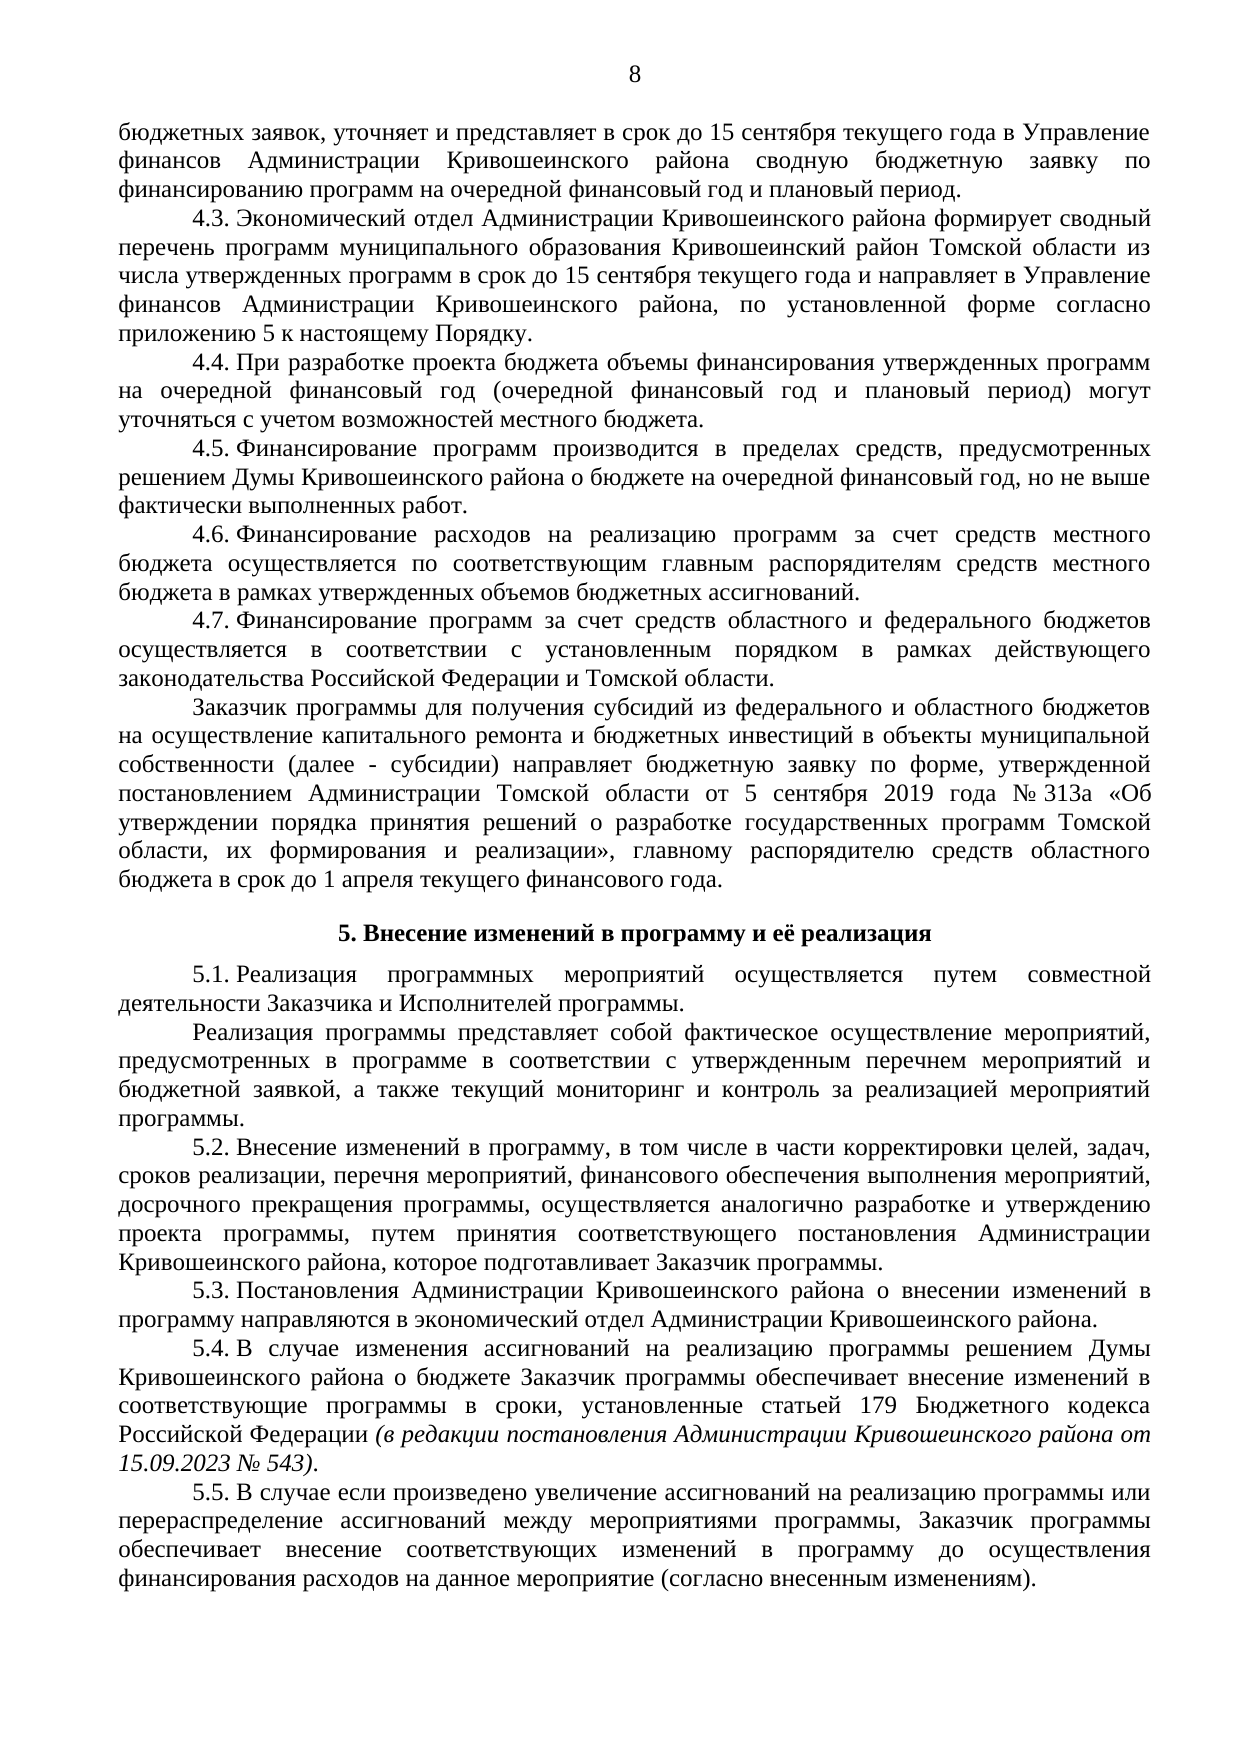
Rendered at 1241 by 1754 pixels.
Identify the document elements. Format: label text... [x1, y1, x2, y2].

text 4.5. Финансирование программ производится в пределах средств, предусмотренных решением Думы Кривошеинского района о бюджете на очередной финансовый год, но не выше фактически выполненных работ. [118, 433, 1152, 519]
text 5.3. Постановления Администрации Кривошеинского района о внесении изменений в программу направляются в экономический отдел Администрации Кривошеинского района. [118, 1275, 1152, 1333]
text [118, 117, 1152, 203]
text 4.3. Экономический отдел Администрации Кривошеинского района формирует сводный перечень программ муниципального образования Кривошеинский район Томской области из числа утвержденных программ в срок до 15 сентября текущего года и направляет в Управление финансов Администрации Кривошеинского района, по установленной форме согласно приложению 5 к настоящему Порядку. [118, 203, 1152, 347]
text 4.6. Финансирование расходов на реализацию программ за счет средств местного бюджета осуществляется по соответствующим главным распорядителям средств местного бюджета в рамках утвержденных объемов бюджетных ассигнований. [118, 519, 1152, 605]
text 5.1. Реализация программных мероприятий осуществляется путем совместной деятельности Заказчика и Исполнителей программы. [118, 959, 1152, 1017]
list Внесение изменений в программу и её реализация [177, 918, 1092, 947]
text 5.4. В случае изменения ассигнований на реализацию программы решением Думы Кривошеинского района о бюджете Заказчик программы обеспечивает внесение изменений в соответствующие программы в сроки, установленные статьей 179 Бюджетного кодекса Российской Федерации (в редакции постановления Администрации Кривошеинского района от 15.09.2023 № 543). [118, 1333, 1152, 1477]
text 4.4. При разработке проекта бюджета объемы финансирования утвержденных программ на очередной финансовый год (очередной финансовый год и плановый период) могут уточняться с учетом возможностей местного бюджета. [118, 347, 1152, 433]
text Реализация программы представляет собой фактическое осуществление мероприятий, предусмотренных в программе в соответствии с утвержденным перечнем мероприятий и бюджетной заявкой, а также текущий мониторинг и контроль за реализацией мероприятий программы. [118, 1017, 1152, 1132]
text Заказчик программы для получения субсидий из федерального и областного бюджетов на осуществление капитального ремонта и бюджетных инвестиций в объекты муниципальной собственности (далее - субсидии) направляет бюджетную заявку по форме, утвержденной постановлением Администрации Томской области от 5 сентября 2019 года № 313а «Об утверждении порядка принятия решений о разработке государственных программ Томской области, их формирования и реализации», главному распорядителю средств областного бюджета в срок до 1 апреля текущего финансового года. [118, 692, 1152, 893]
text 5.2. Внесение изменений в программу, в том числе в части корректировки целей, задач, сроков реализации, перечня мероприятий, финансового обеспечения выполнения мероприятий, досрочного прекращения программы, осуществляется аналогично разработке и утверждению проекта программы, путем принятия соответствующего постановления Администрации Кривошеинского района, которое подготавливает Заказчик программы. [118, 1132, 1152, 1275]
text 5.5. В случае если произведено увеличение ассигнований на реализацию программы или перераспределение ассигнований между мероприятиями программы, Заказчик программы обеспечивает внесение соответствующих изменений в программу до осуществления финансирования расходов на данное мероприятие (согласно внесенным изменениям). [118, 1477, 1152, 1592]
text 4.7. Финансирование программ за счет средств областного и федерального бюджетов осуществляется в соответствии с установленным порядком в рамках действующего законодательства Российской Федерации и Томской области. [118, 605, 1152, 692]
